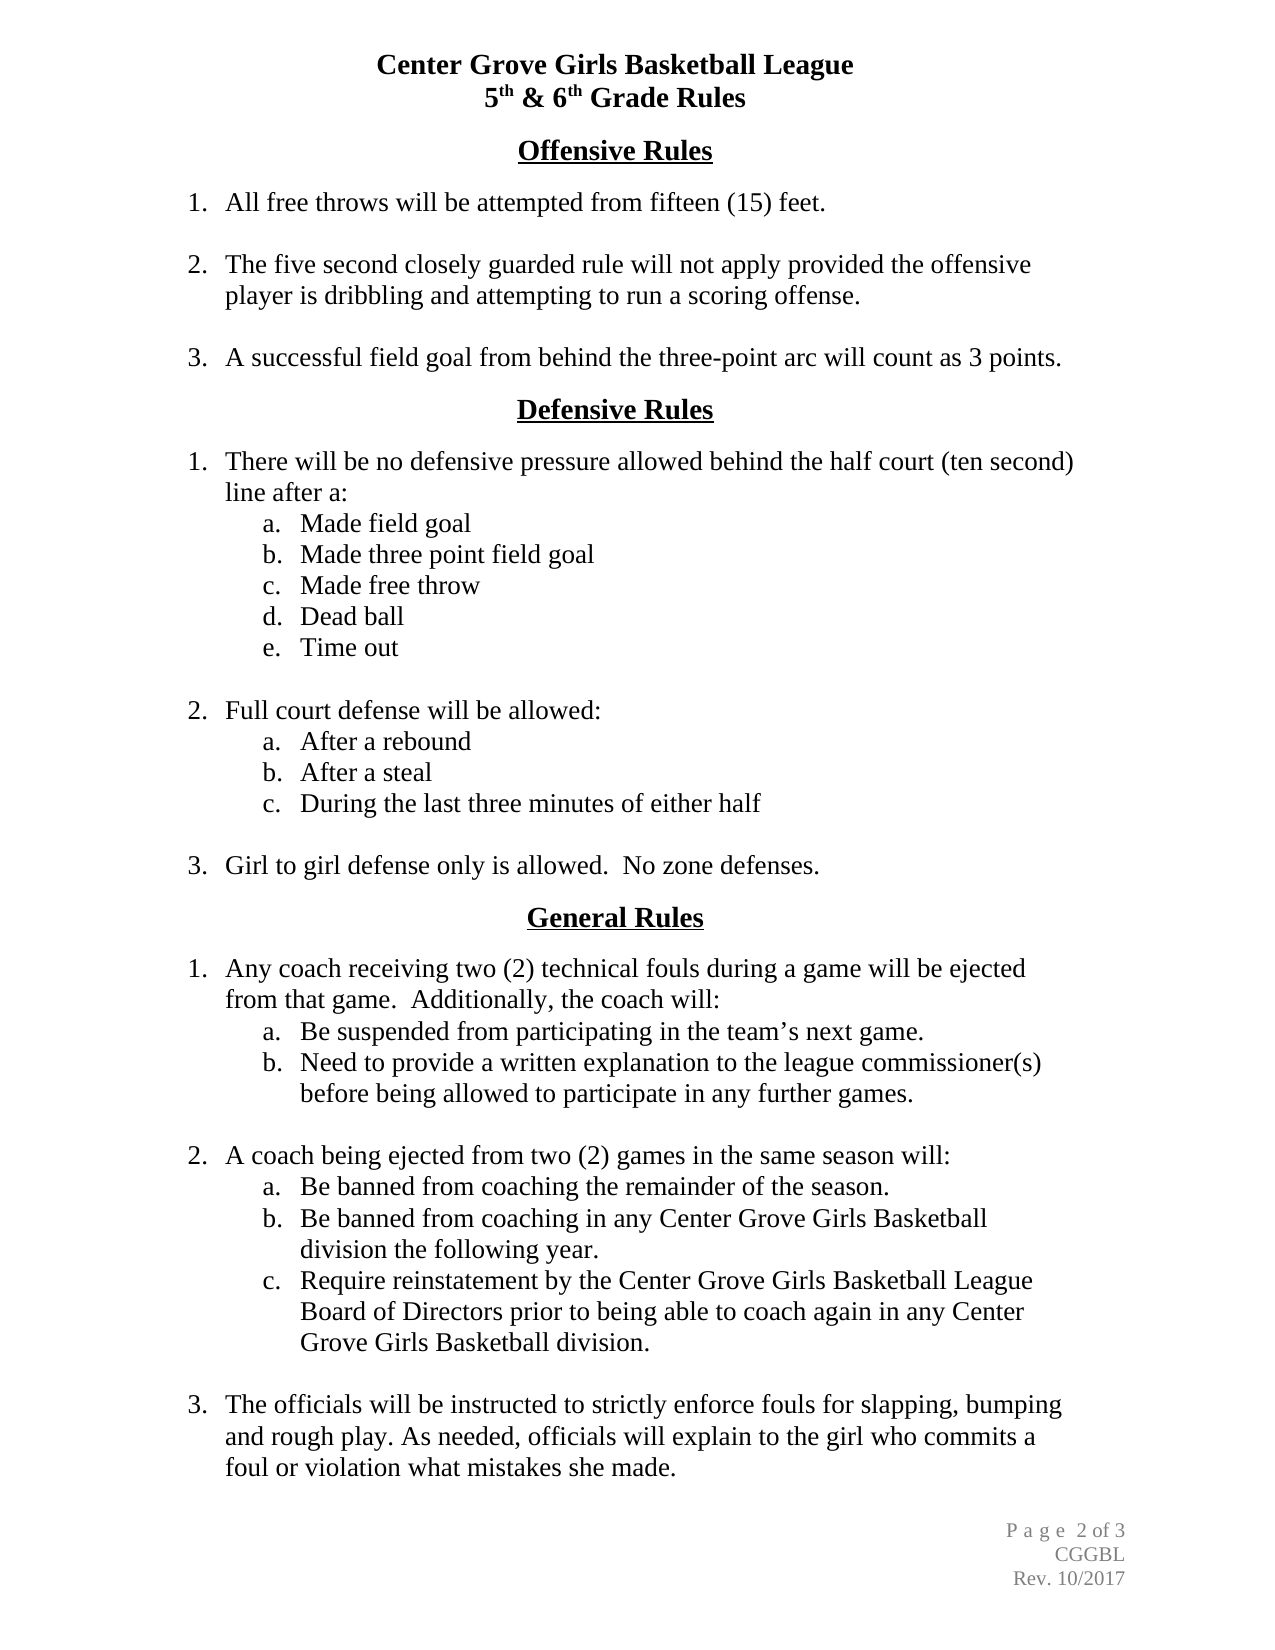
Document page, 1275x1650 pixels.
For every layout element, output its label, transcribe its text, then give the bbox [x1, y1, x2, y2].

list Time out [262, 631, 1080, 663]
list The officials will be instructed to strictly enforce fouls for slapping, bumping and rough play. As needed, officials will explain to the girl who commits a foul or violation what mistakes she made. [187, 1388, 1080, 1482]
list Be banned from coaching in any Center Grove Girls Basketball division the following year. [262, 1202, 1080, 1264]
list All free throws will be attempted from fifteen (15) feet. [187, 186, 1080, 217]
list Be banned from coaching the remainder of the season. [262, 1171, 1080, 1202]
list During the last three minutes of either half [262, 787, 1080, 818]
text Defensive Rules [150, 392, 1080, 425]
list Girl to girl defense only is allowed. No zone defenses. [187, 849, 1080, 881]
list Dead ball [262, 600, 1080, 631]
list After a steal [262, 756, 1080, 787]
list Made free throw [262, 569, 1080, 600]
list Full court defense will be allowed: [187, 694, 1080, 725]
list After a rebound [262, 725, 1080, 756]
list Be suspended from participating in the team’s next game. [262, 1015, 1080, 1046]
list The five second closely guarded rule will not apply provided the offensive player is dribbling and attempting to run a scoring offense. [187, 248, 1080, 310]
list Need to provide a written explanation to the league commissioner(s) before being allowed to participate in any further games. [262, 1046, 1080, 1108]
list There will be no defensive pressure allowed behind the half court (ten second) line after a: [187, 444, 1080, 507]
text Offensive Rules [150, 133, 1080, 167]
text Center Grove Girls Basketball League [150, 47, 1080, 80]
list A successful field goal from behind the three-point arc will count as 3 points. [187, 342, 1080, 373]
list Made field goal [262, 507, 1080, 538]
list A coach being ejected from two (2) games in the same season will: [187, 1139, 1080, 1171]
text 5th & 6th Grade Rules [150, 80, 1080, 114]
list Require reinstatement by the Center Grove Girls Basketball League Board of Directors prior to being able to coach again in any Center Grove Girls Basketball division. [262, 1264, 1080, 1357]
text General Rules [150, 900, 1080, 933]
list Made three point field goal [262, 538, 1080, 569]
list Any coach receiving two (2) technical fouls during a game will be ejected from that game. Additionally, the coach will: [187, 952, 1080, 1015]
